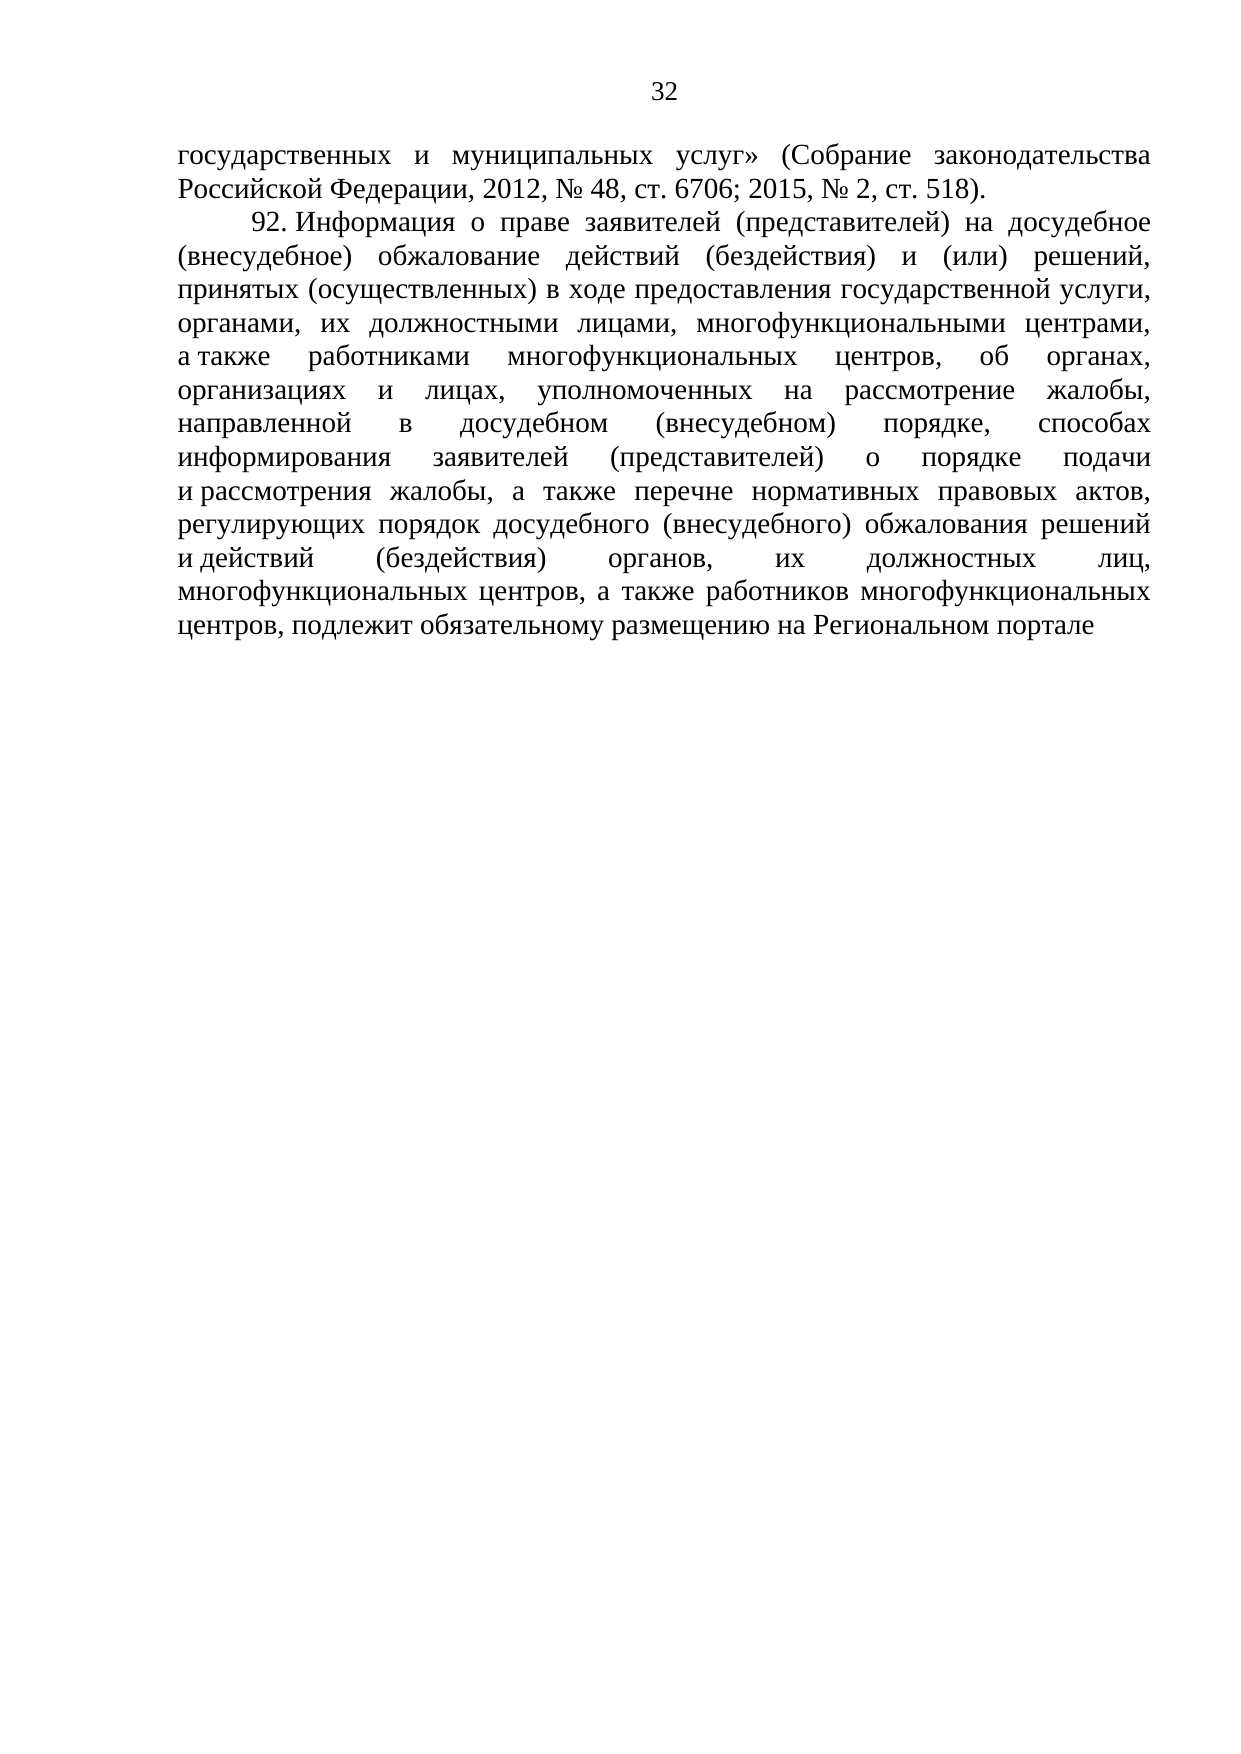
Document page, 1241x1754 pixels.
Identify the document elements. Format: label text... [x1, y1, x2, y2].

text 92. Информация о праве заявителей (представителей) на досудебное (внесудебное) обжалование действий (бездействия) и (или) решений, принятых (осуществленных) в ходе предоставления государственной услуги, органами, их должностными лицами, многофункциональными центрами, а также работниками многофункциональных центров, об органах, организациях и лицах, уполномоченных на рассмотрение жалобы, направленной в досудебном (внесудебном) порядке, способах информирования заявителей (представителей) о порядке подачи и рассмотрения жалобы, а также перечне нормативных правовых актов, регулирующих порядок досудебного (внесудебного) обжалования решений и действий (бездействия) органов, их должностных лиц, многофункциональных центров, а также работников многофункциональных центров, подлежит обязательному размещению на Региональном портале [177, 204, 1152, 640]
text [177, 137, 1152, 204]
